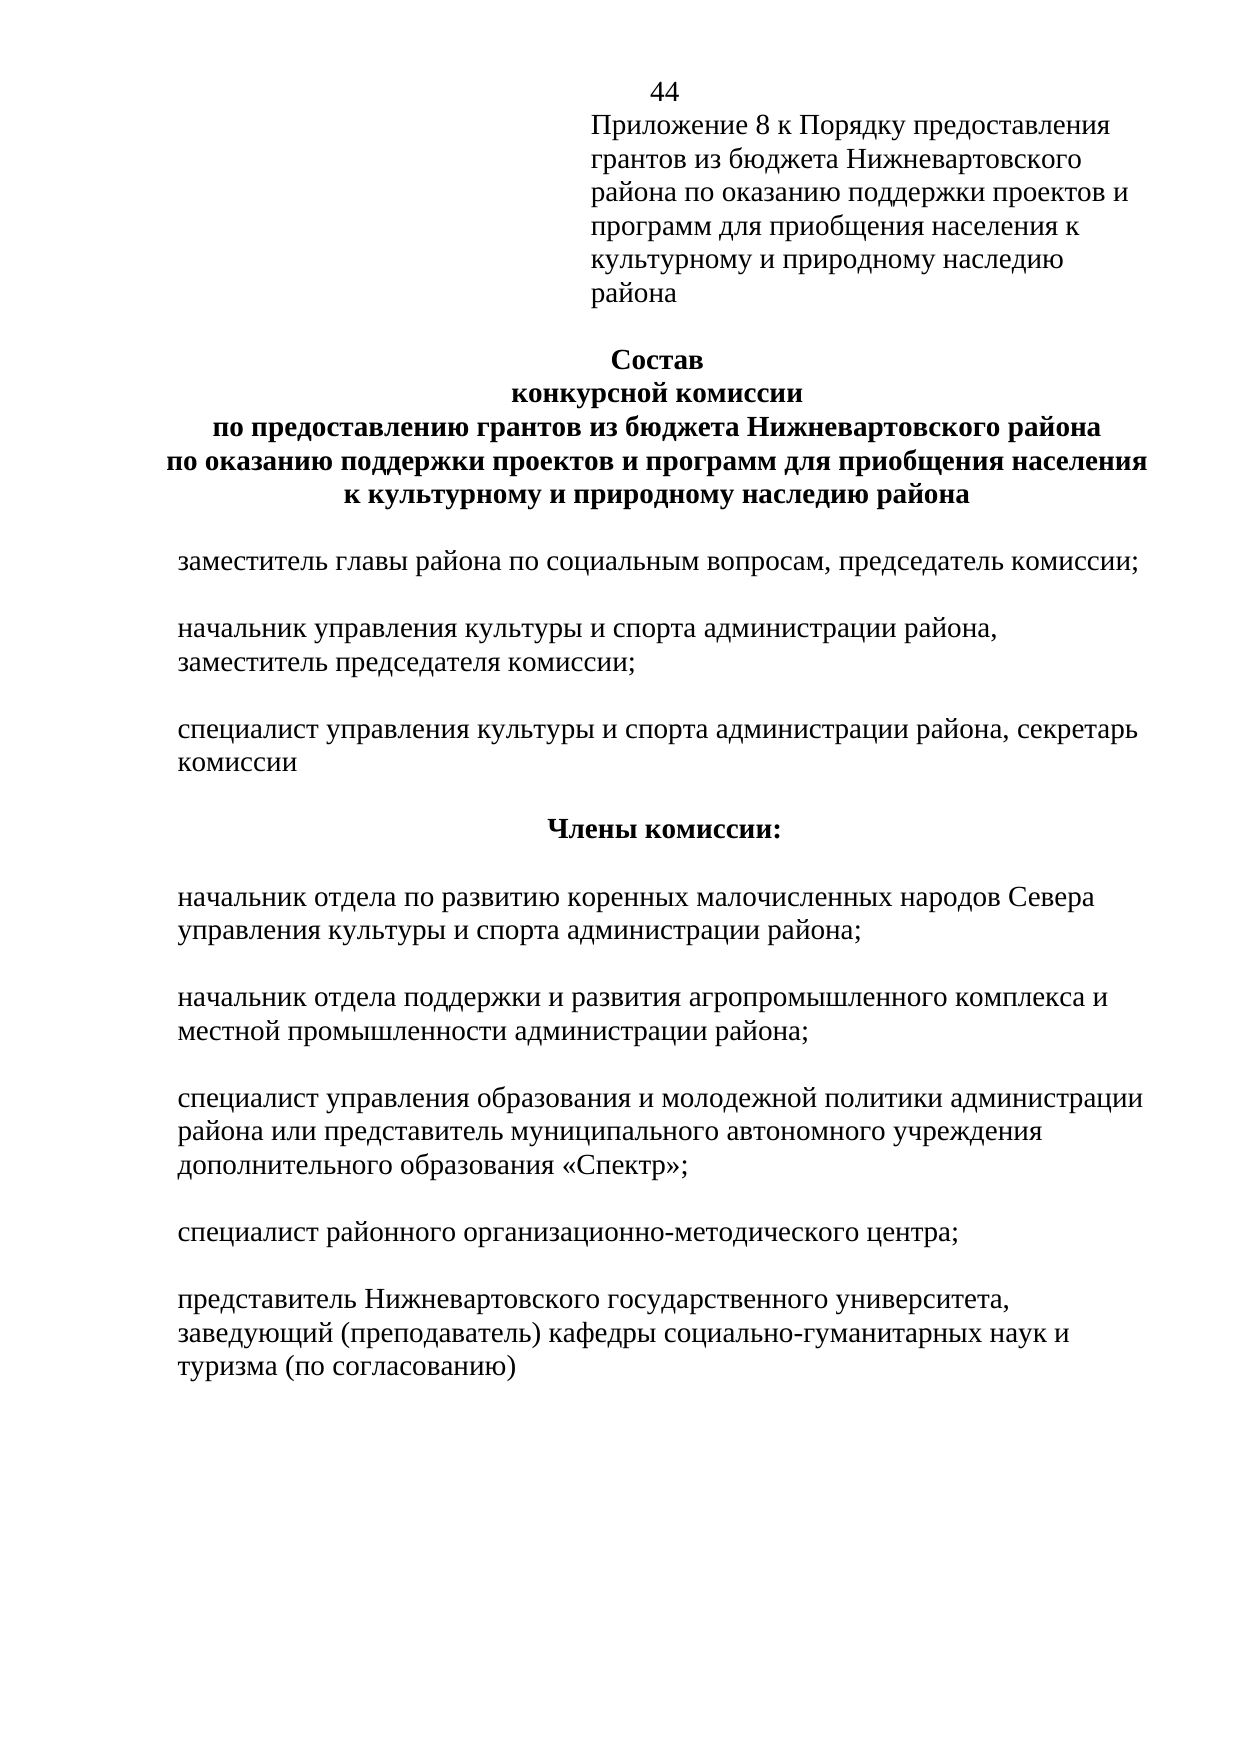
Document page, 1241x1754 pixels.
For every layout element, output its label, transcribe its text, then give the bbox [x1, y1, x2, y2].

text конкурсной комиссии [162, 376, 1152, 409]
text специалист управления культуры и спорта администрации района, секретарь комиссии [177, 711, 1152, 778]
text Члены комиссии: [177, 812, 1152, 845]
text Состав [162, 342, 1152, 376]
text специалист районного организационно-методического центра; [177, 1214, 1152, 1248]
text специалист управления образования и молодежной политики администрации района или представитель муниципального автономного учреждения дополнительного образования «Спектр»; [177, 1080, 1152, 1181]
text представитель Нижневартовского государственного университета, заведующий (преподаватель) кафедры социально-гуманитарных наук и туризма (по согласованию) [177, 1281, 1152, 1382]
text начальник отдела поддержки и развития агропромышленного комплекса и местной промышленности администрации района; [177, 979, 1152, 1046]
text по оказанию поддержки проектов и программ для приобщения населения [162, 443, 1152, 476]
text заместитель главы района по социальным вопросам, председатель комиссии; [177, 543, 1152, 577]
text к культурному и природному наследию района [162, 476, 1152, 510]
text начальник отдела по развитию коренных малочисленных народов Севера управления культуры и спорта администрации района; [177, 879, 1152, 946]
text по предоставлению грантов из бюджета Нижневартовского района [162, 409, 1152, 443]
text начальник управления культуры и спорта администрации района, заместитель председателя комиссии; [177, 610, 1152, 677]
text Приложение 8 к Порядку предоставления грантов из бюджета Нижневартовского района по оказанию поддержки проектов и программ для приобщения населения к культурному и природному наследию района [591, 107, 1152, 308]
